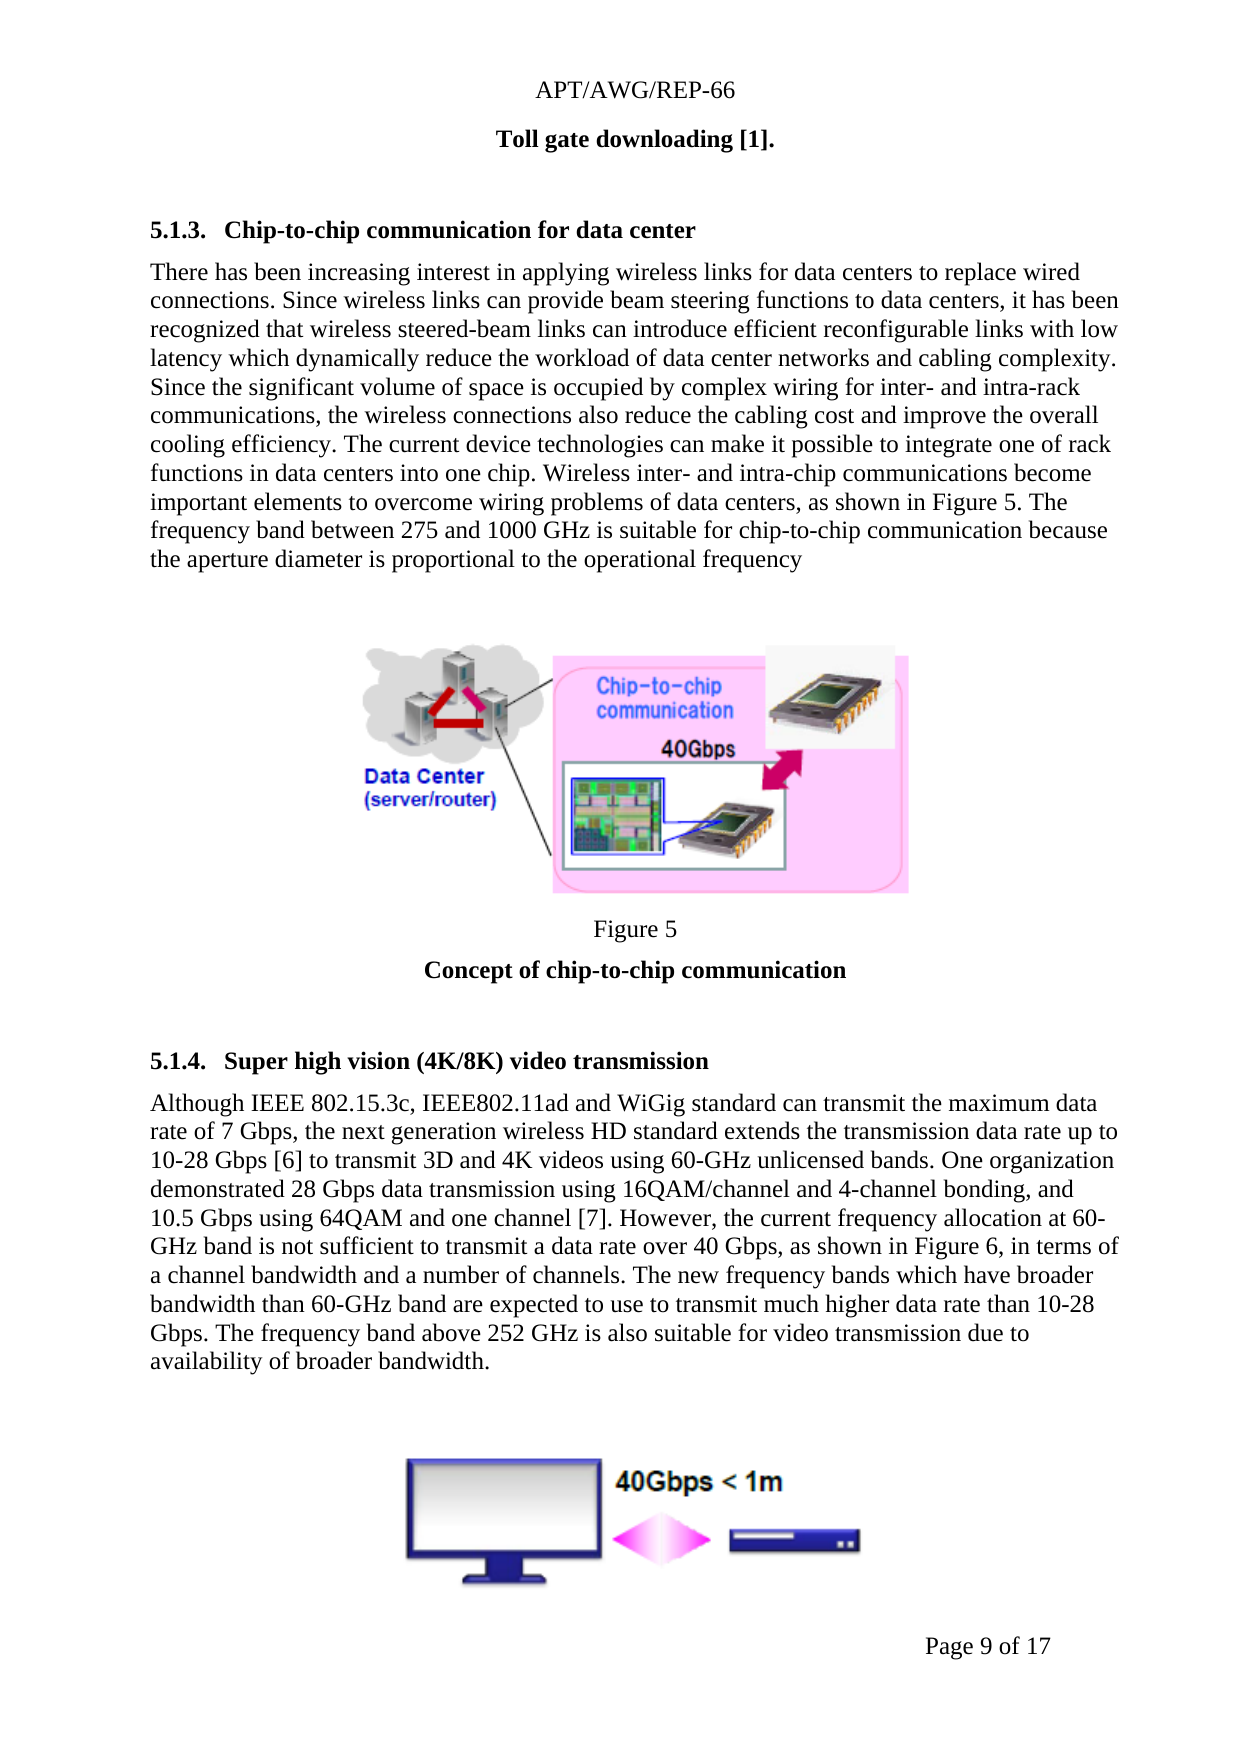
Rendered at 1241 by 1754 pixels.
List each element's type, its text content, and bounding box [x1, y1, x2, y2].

text Although IEEE 802.15.3c, IEEE802.11ad and WiGig standard can transmit the maximum data rate of 7 Gbps, the next generation wireless HD standard extends the transmission data rate up to 10-28 Gbps [6] to transmit 3D and 4K videos using 60-GHz unlicensed bands. One organization demonstrated 28 Gbps data transmission using 16QAM/channel and 4-channel bonding, and 10.5 Gbps using 64QAM and one channel [7]. However, the current frequency allocation at 60-GHz band is not sufficient to transmit a data rate over 40 Gbps, as shown in Figure 6, in terms of a channel bandwidth and a number of channels. The new frequency bands which have broader bandwidth than 60-GHz band are expected to use to transmit much higher data rate than 10-28 Gbps. The frequency band above 252 GHz is also suitable for video transmission due to availability of broader bandwidth. [150, 1088, 1120, 1375]
text There has been increasing interest in applying wireless links for data centers to replace wired connections. Since wireless links can provide beam steering functions to data centers, it has been recognized that wireless steered-beam links can introduce efficient reconfigurable links with low latency which dynamically reduce the workload of data center networks and cabling complexity. Since the significant volume of space is occupied by complex wiring for inter- and intra-rack communications, the wireless connections also reduce the cabling cost and improve the overall cooling efficiency. The current device technologies can make it possible to integrate one of rack functions in data centers into one chip. Wireless inter- and intra-chip communications become important elements to overcome wiring problems of data centers, as shown in Figure 5. The frequency band between 275 and 1000 GHz is suitable for chip-to-chip communication because the aperture diameter is proportional to the operational frequency [150, 257, 1120, 573]
text Concept of chip-to-chip communication [150, 956, 1120, 984]
text Figure 5 [150, 914, 1120, 943]
subtitle Super high vision (4K/8K) video transmission [150, 1046, 1120, 1075]
subtitle Chip-to-chip communication for data center [150, 215, 1120, 244]
text Toll gate downloading [1]. [150, 124, 1120, 153]
